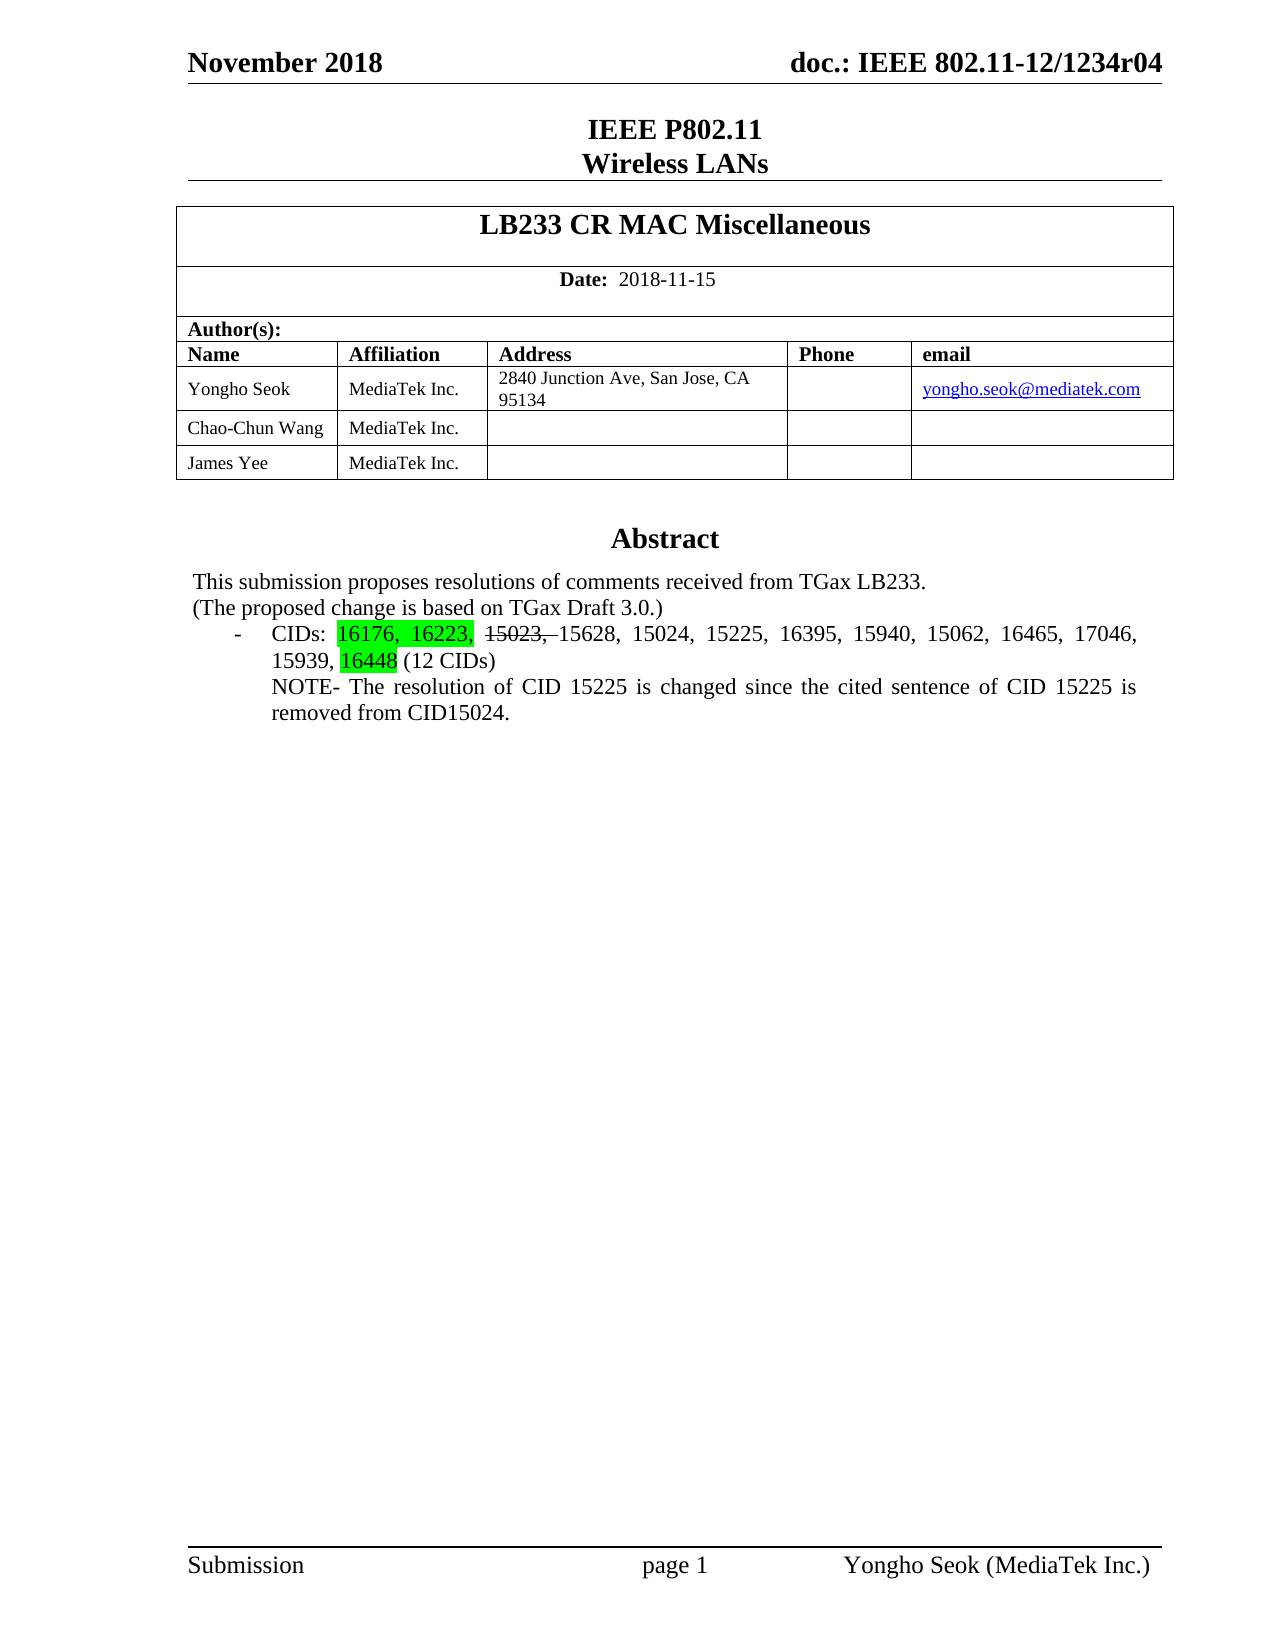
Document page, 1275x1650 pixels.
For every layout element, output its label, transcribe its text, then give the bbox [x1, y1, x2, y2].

table_cell 2840 Junction Ave, San Jose, CA 95134 [488, 367, 787, 410]
table_header LB233 CR MAC Miscellaneous [177, 207, 1173, 266]
table_cell Name [177, 342, 337, 366]
table_cell Address [488, 342, 787, 366]
table_cell Author(s): [177, 317, 1173, 341]
table_cell Phone [788, 342, 911, 366]
table_cell Date: 2018-11-15 [177, 267, 1173, 316]
table_cell email [912, 342, 1173, 366]
table_cell [912, 411, 1173, 445]
table_cell MediaTek Inc. [338, 446, 487, 479]
table_cell Affiliation [338, 342, 487, 366]
table_cell [788, 367, 911, 410]
text IEEE P802.11 Wireless LANs [187, 112, 1162, 181]
table_cell yongho.seok@mediatek.com [912, 367, 1173, 410]
table_cell [788, 446, 911, 479]
table_cell [488, 411, 787, 445]
table_cell [488, 446, 787, 479]
table_cell MediaTek Inc. [338, 367, 487, 410]
table_cell Yongho Seok [177, 367, 337, 410]
table_cell MediaTek Inc. [338, 411, 487, 445]
table_cell [788, 411, 911, 445]
table_cell Chao-Chun Wang [177, 411, 337, 445]
table_cell James Yee [177, 446, 337, 479]
table_cell [912, 446, 1173, 479]
